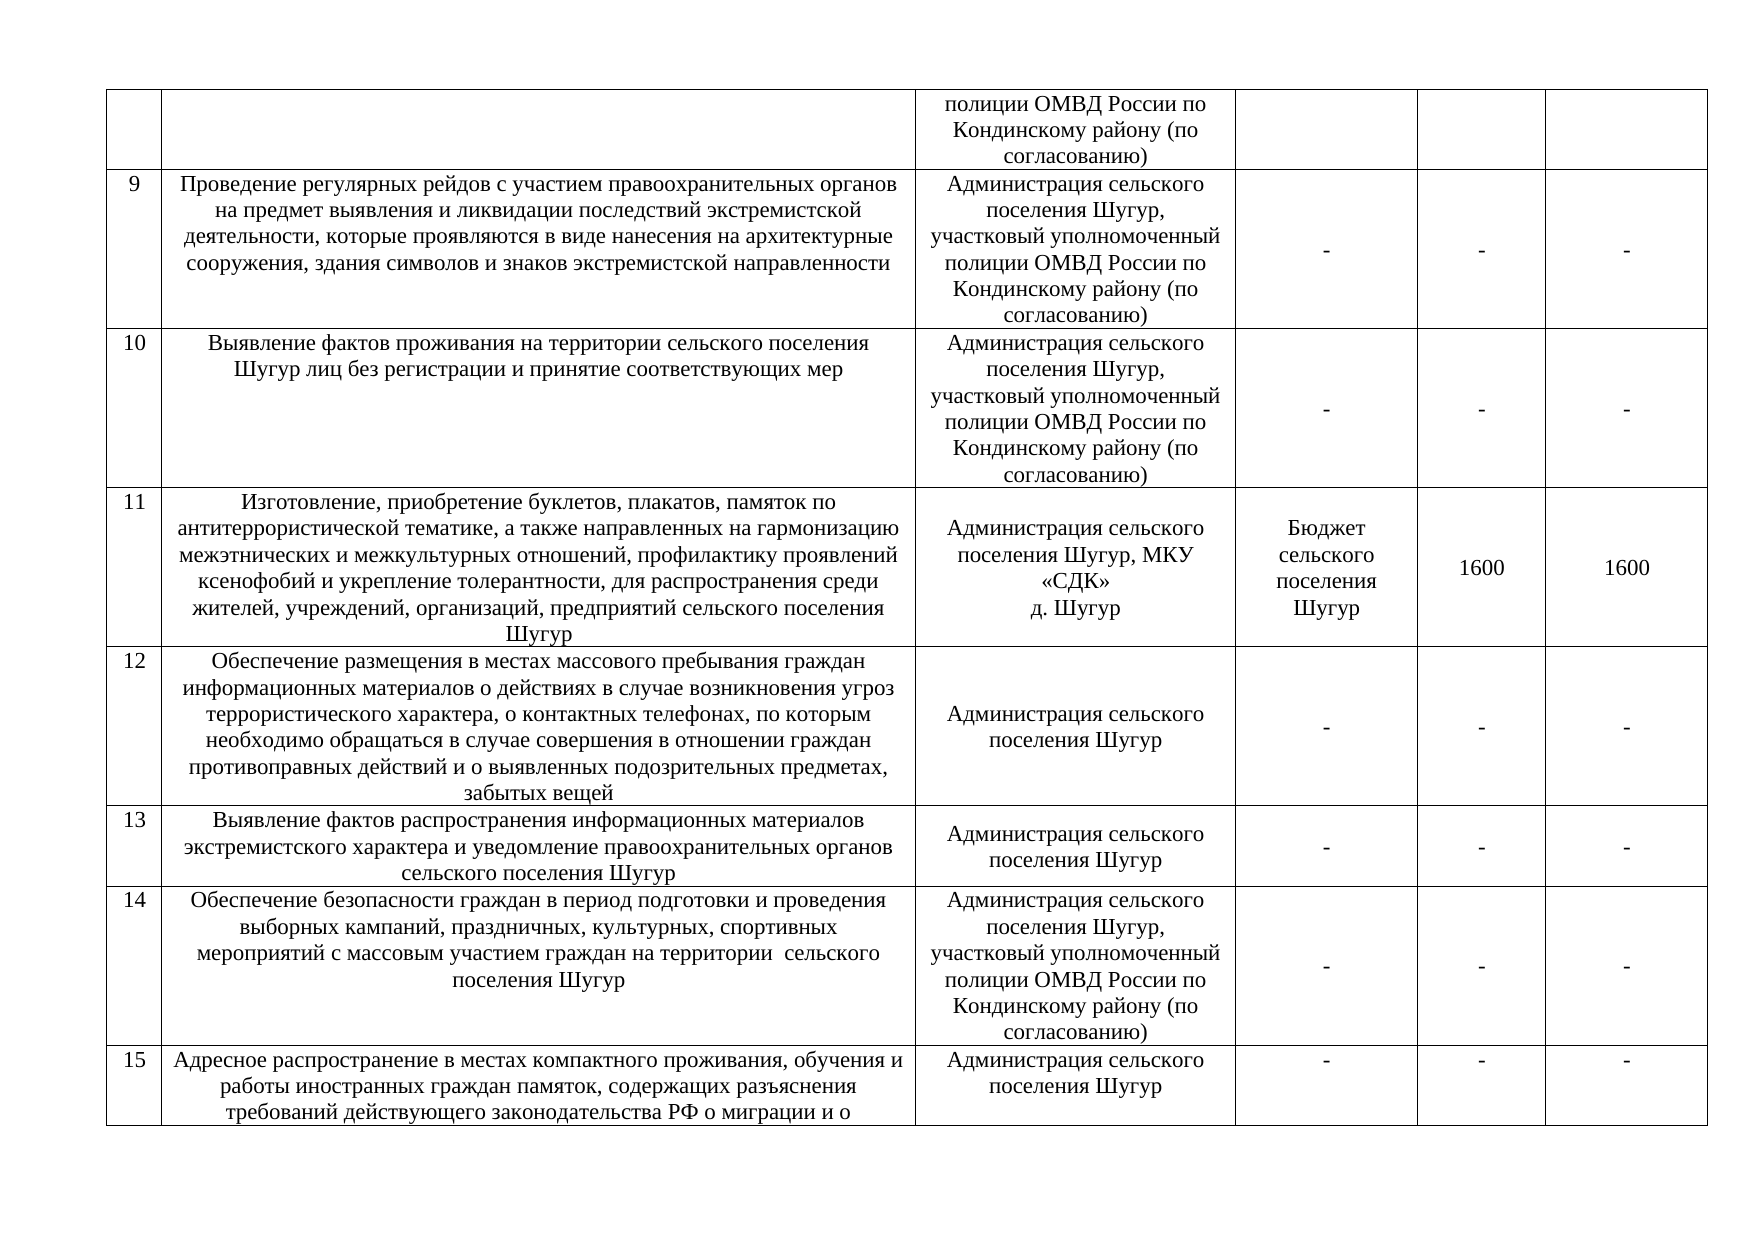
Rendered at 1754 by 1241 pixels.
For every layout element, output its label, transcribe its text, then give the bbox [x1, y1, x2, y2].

table_cell 12 [107, 647, 161, 805]
table_cell Администрация сельского поселения Шугур, участковый уполномоченный полиции ОМВД России по Кондинскому району (по согласованию) [916, 329, 1235, 487]
table_cell - [1236, 170, 1417, 328]
table_cell 14 [107, 887, 161, 1045]
table_cell Администрация сельского поселения Шугур [916, 806, 1235, 886]
table_cell Проведение регулярных рейдов с участием правоохранительных органов на предмет выявления и ликвидации последствий экстремистской деятельности, которые проявляются в виде нанесения на архитектурные сооружения, здания символов и знаков экстремистской направленности [162, 170, 915, 328]
table_cell - [1236, 887, 1417, 1045]
table_cell - [1546, 329, 1707, 487]
table_cell - [1236, 647, 1417, 805]
table_cell Изготовление, приобретение буклетов, плакатов, памяток по антитеррористической тематике, а также направленных на гармонизацию межэтнических и межкультурных отношений, профилактику проявлений ксенофобий и укрепление толерантности, для распространения среди жителей, учреждений, организаций, предприятий сельского поселения Шугур [162, 488, 915, 646]
table_cell - [1546, 90, 1707, 169]
table_cell Администрация сельского поселения Шугур, участковый уполномоченный полиции ОМВД России по Кондинскому району (по согласованию) [916, 887, 1235, 1045]
table_cell 8 [107, 90, 161, 169]
table_cell - [1546, 647, 1707, 805]
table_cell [162, 1046, 915, 1125]
table_cell - [1546, 887, 1707, 1045]
table_cell - [1418, 170, 1545, 328]
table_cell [162, 90, 915, 169]
table_cell Администрация сельского поселения Шугур, МКУ «СДК» д. Шугур [916, 488, 1235, 646]
table_cell 1600 [1418, 488, 1545, 646]
table_cell 9 [107, 170, 161, 328]
table_cell - [1236, 1046, 1417, 1125]
table_cell Обеспечение безопасности граждан в период подготовки и проведения выборных кампаний, праздничных, культурных, спортивных мероприятий с массовым участием граждан на территории сельского поселения Шугур [162, 887, 915, 1045]
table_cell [916, 1046, 1235, 1125]
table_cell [916, 90, 1235, 169]
table_cell Выявление фактов распространения информационных материалов экстремистского характера и уведомление правоохранительных органов сельского поселения Шугур [162, 806, 915, 886]
table_cell - [1546, 1046, 1707, 1125]
table_cell - [1418, 887, 1545, 1045]
table_cell - [1236, 806, 1417, 886]
table_cell 10 [107, 329, 161, 487]
table_cell Администрация сельского поселения Шугур [916, 647, 1235, 805]
table_cell - [1418, 806, 1545, 886]
table_cell - [1546, 806, 1707, 886]
table_cell - [1236, 329, 1417, 487]
table_cell 11 [107, 488, 161, 646]
table_cell Бюджет сельского поселения Шугур [1236, 488, 1417, 646]
table_cell - [1418, 647, 1545, 805]
table_cell 15 [107, 1046, 161, 1125]
table_cell Выявление фактов проживания на территории сельского поселения Шугур лиц без регистрации и принятие соответствующих мер [162, 329, 915, 487]
table_cell Администрация сельского поселения Шугур, участковый уполномоченный полиции ОМВД России по Кондинскому району (по согласованию) [916, 170, 1235, 328]
table_cell - [1418, 90, 1545, 169]
table_cell 13 [107, 806, 161, 886]
table_cell - [1546, 170, 1707, 328]
table_cell - [1418, 329, 1545, 487]
table_cell Обеспечение размещения в местах массового пребывания граждан информационных материалов о действиях в случае возникновения угроз террористического характера, о контактных телефонах, по которым необходимо обращаться в случае совершения в отношении граждан противоправных действий и о выявленных подозрительных предметах, забытых вещей [162, 647, 915, 805]
table_cell 1600 [1546, 488, 1707, 646]
table_cell - [1418, 1046, 1545, 1125]
table_cell - [1236, 90, 1417, 169]
